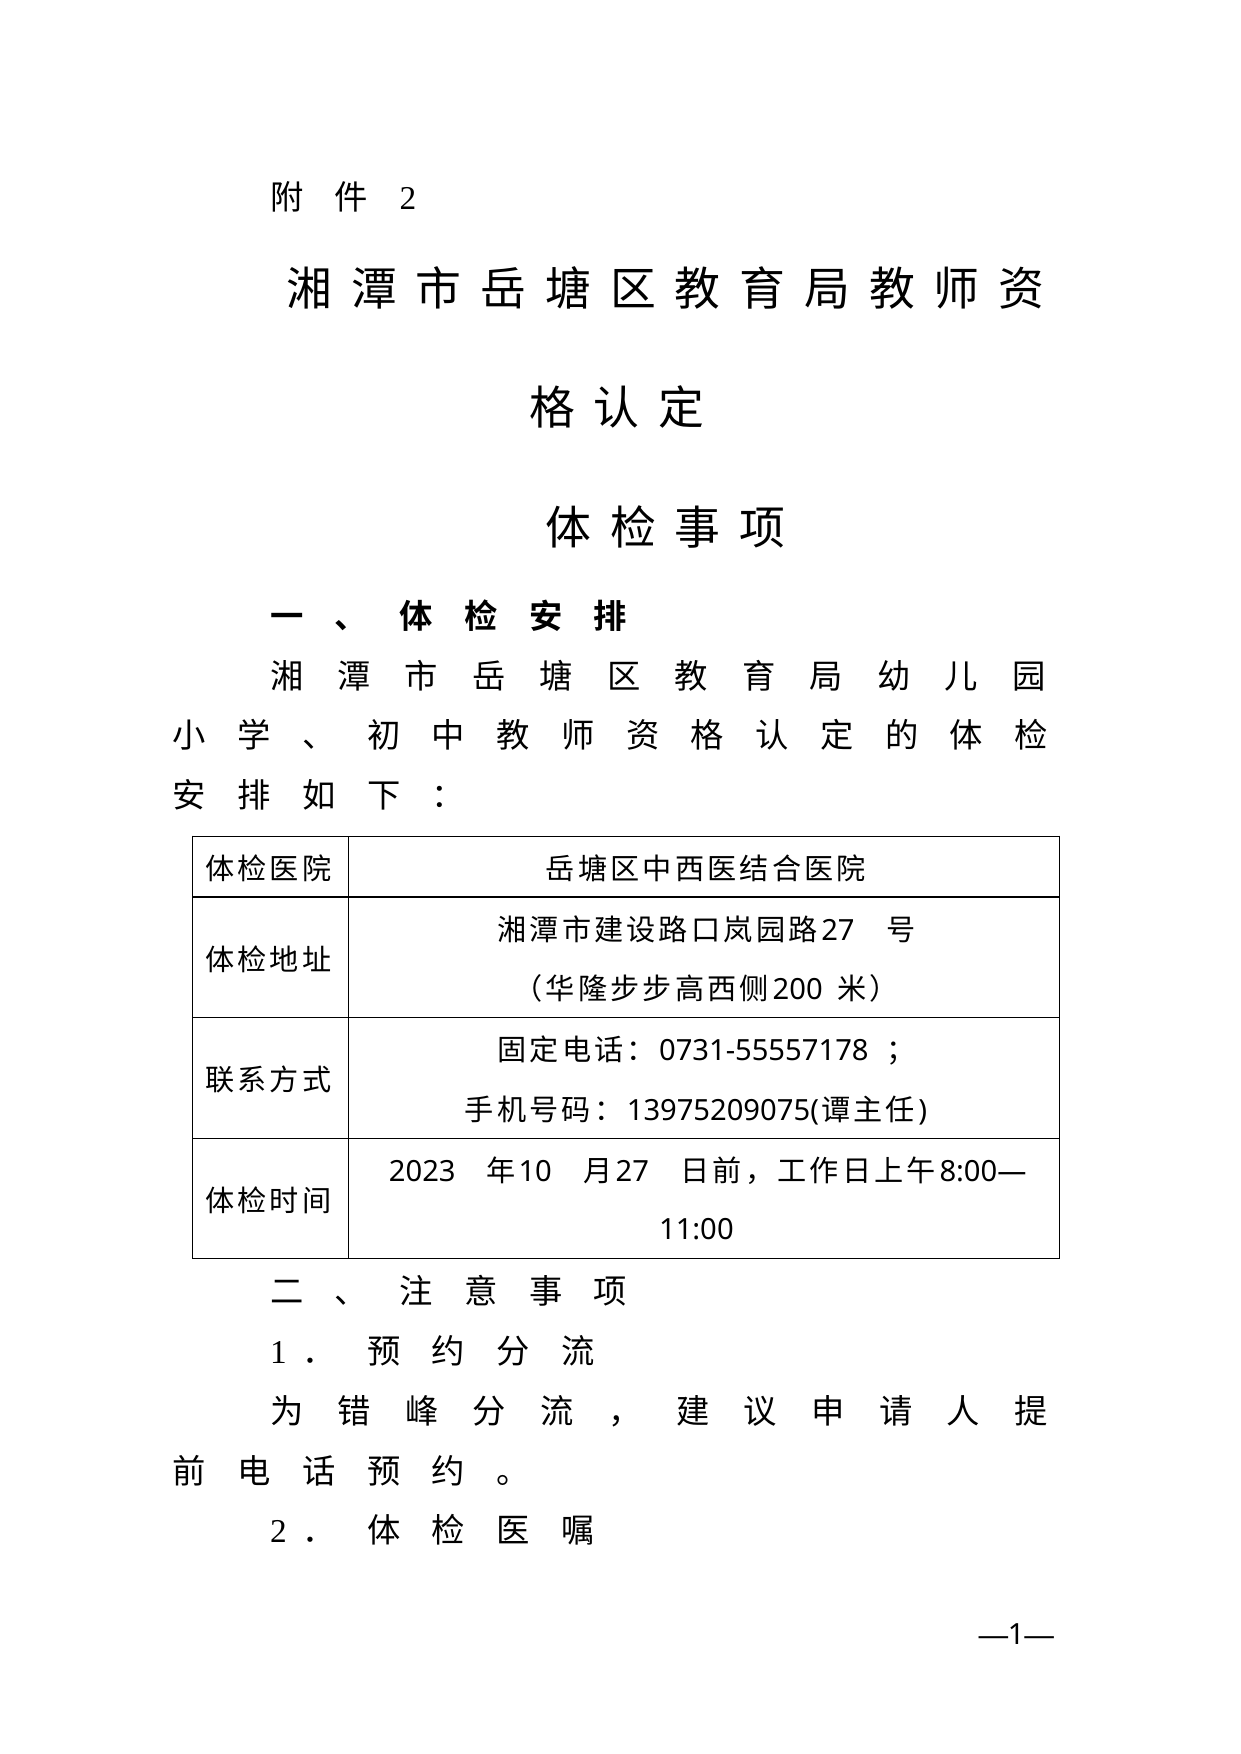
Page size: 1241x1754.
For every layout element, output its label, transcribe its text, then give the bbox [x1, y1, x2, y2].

table_cell 固定电话：0731-55557178； 手机号码：13975209075(谭主任) [349, 1018, 1059, 1138]
text 二、注意事项 [172, 1259, 1079, 1319]
text 湘潭市岳塘区教育局教师资格认定 [172, 225, 1079, 464]
text 体检事项 [172, 464, 1079, 584]
table_cell 2023年10月27日前，工作日上午8:00—11:00 [349, 1139, 1059, 1258]
text 湘潭市岳塘区教育局幼儿园、小学、初中教师资格认定的体检安排如下： [172, 644, 1079, 823]
text 附件2 [172, 165, 1079, 225]
text 1．预约分流 [172, 1319, 1079, 1379]
text 一、体检安排 [172, 584, 1079, 644]
table_header 岳塘区中西医结合医院 [349, 837, 1059, 896]
table_cell 体检地址 [193, 898, 348, 1017]
text 2．体检医嘱 [172, 1498, 1079, 1558]
table_header 体检医院 [193, 837, 348, 896]
table_cell 体检时间 [193, 1139, 348, 1258]
table_cell 联系方式 [193, 1018, 348, 1138]
table_cell 湘潭市建设路口岚园路27号 （华隆步步高西侧200米） [349, 898, 1059, 1017]
text 为错峰分流，建议申请人提前电话预约。 [172, 1379, 1079, 1498]
